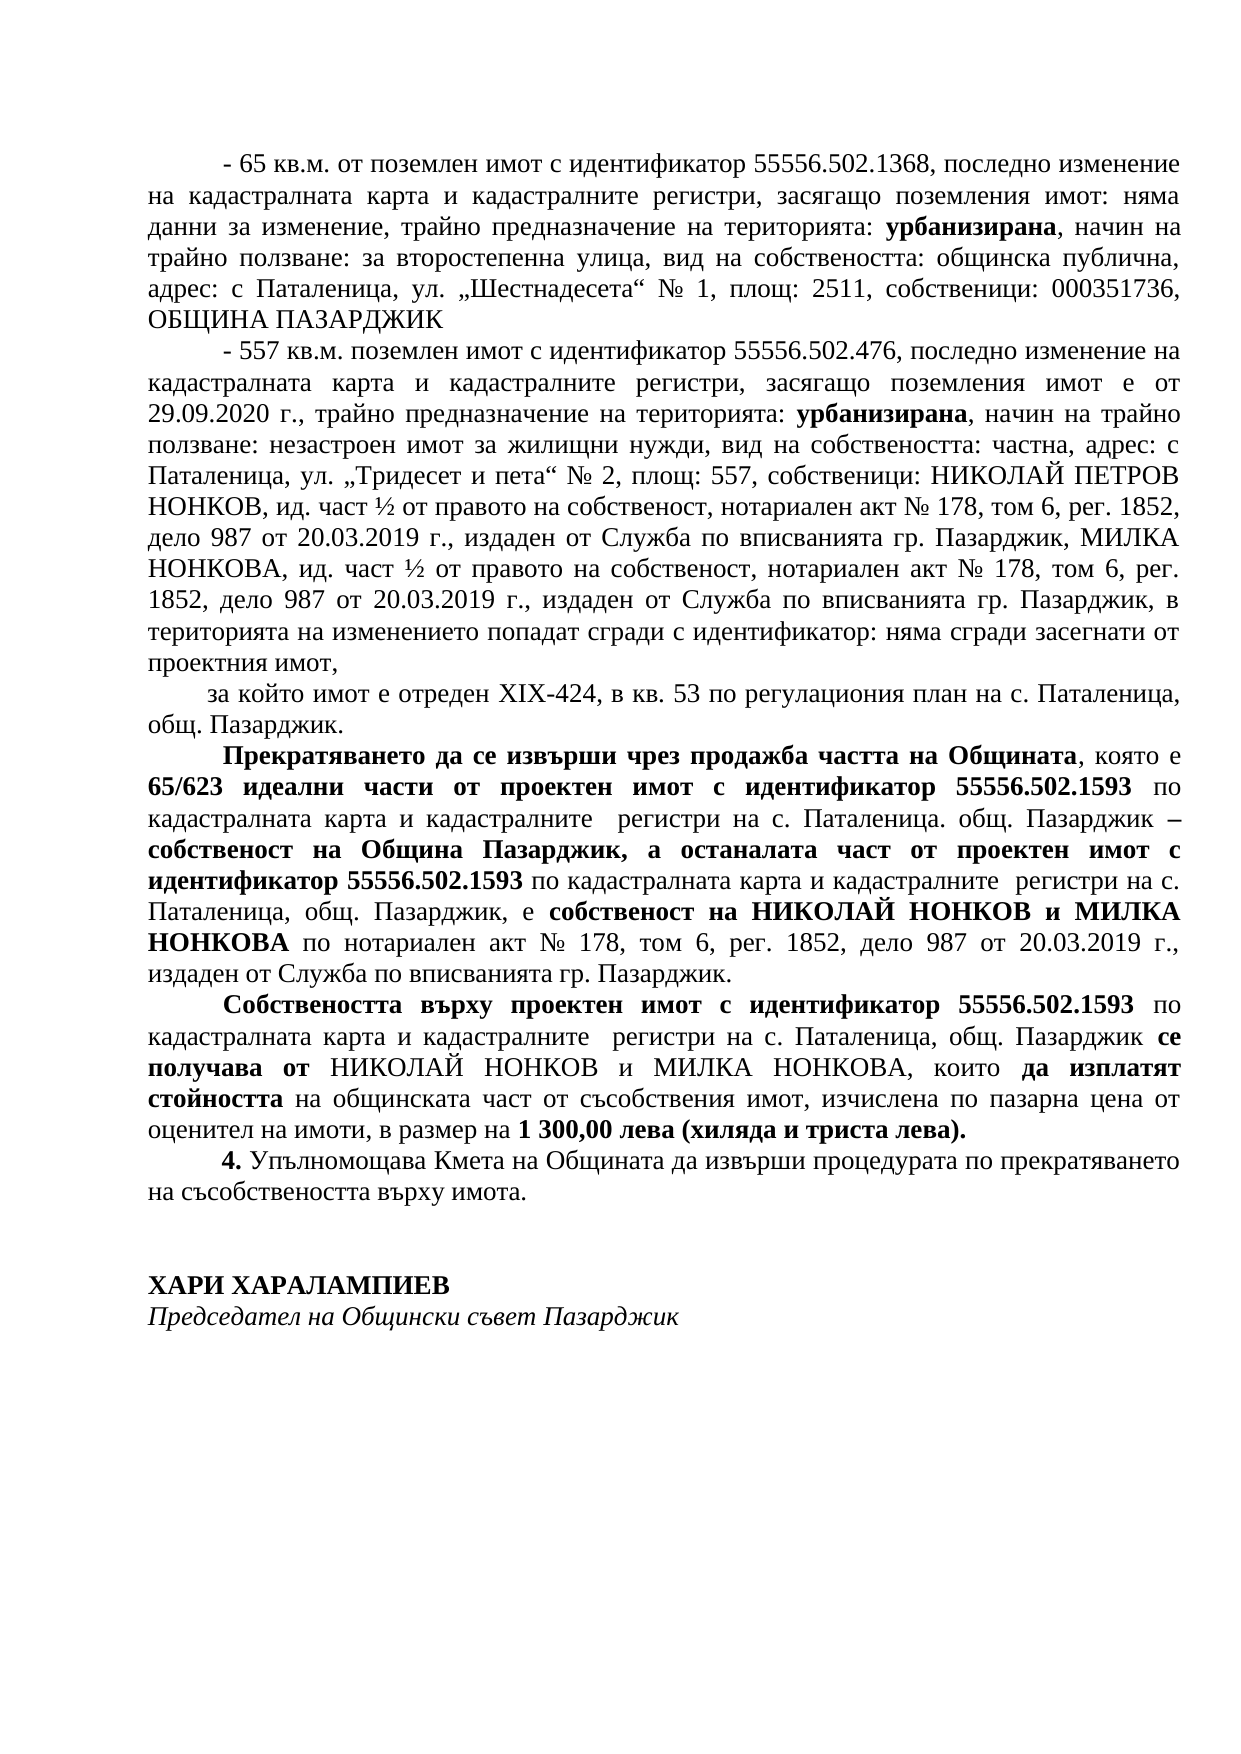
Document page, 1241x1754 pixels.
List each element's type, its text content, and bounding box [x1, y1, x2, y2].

text Прекратяването да се извърши чрез продажба частта на Общината, която е 65/623 идеални части от проектен имот с идентификатор 55556.502.1593 по кадастралната карта и кадастралните регистри на с. Паталеница. общ. Пазарджик – собственост на Община Пазарджик, а останалата част от проектен имот с идентификатор 55556.502.1593 по кадастралната карта и кадастралните регистри на с. Паталеница, общ. Пазарджик, е собственост на НИКОЛАЙ НОНКОВ и МИЛКА НОНКОВА по нотариален акт № 178, том 6, рег. 1852, дело 987 от 20.03.2019 г., издаден от Служба по вписванията гр. Пазарджик. [148, 739, 1181, 988]
text - 557 кв.м. поземлен имот с идентификатор 55556.502.476, последно изменение на кадастралната карта и кадастралните регистри, засягащо поземления имот е от 29.09.2020 г., трайно предназначение на територията: урбанизирана, начин на трайно ползване: незастроен имот за жилищни нужди, вид на собствеността: частна, адрес: с Паталеница, ул. „Тридесет и пета“ № 2, площ: 557, собственици: НИКОЛАЙ ПЕТРОВ НОНКОВ, ид. част ½ от правото на собственост, нотариален акт № 178, том 6, рег. 1852, дело 987 от 20.03.2019 г., издаден от Служба по вписванията гр. Пазарджик, МИЛКА НОНКОВА, ид. част ½ от правото на собственост, нотариален акт № 178, том 6, рег. 1852, дело 987 от 20.03.2019 г., издаден от Служба по вписванията гр. Пазарджик, в територията на изменението попадат сгради с идентификатор: няма сгради засегнати от проектния имот, [148, 334, 1181, 677]
text ХАРИ ХАРАЛАМПИЕВ [148, 1269, 1181, 1300]
text Собствеността върху проектен имот с идентификатор 55556.502.1593 по кадастралната карта и кадастралните регистри на с. Паталеница, общ. Пазарджик се получава от НИКОЛАЙ НОНКОВ и МИЛКА НОНКОВА, които да изплатят стойността на общинската част от съсобствения имот, изчислена по пазарна цена от оценител на имоти, в размер на 1 300,00 лева (хиляда и триста лева). [148, 988, 1181, 1144]
text - 65 кв.м. от поземлен имот с идентификатор 55556.502.1368, последно изменение на кадастралната карта и кадастралните регистри, засягащо поземления имот: няма данни за изменение, трайно предназначение на територията: урбанизирана, начин на трайно ползване: за второстепенна улица, вид на собствеността: общинска публична, адрес: с Паталеница, ул. „Шестнадесета“ № 1, площ: 2511, собственици: 000351736, ОБЩИНА ПАЗАРДЖИК [148, 148, 1181, 334]
text за който имот е отреден XIX-424, в кв. 53 по регулациония план на с. Паталеница, общ. Пазарджик. [148, 677, 1181, 739]
text 4. Упълномощава Кмета на Общината да извърши процедурата по прекратяването на съсобствеността върху имота. [148, 1144, 1181, 1207]
text Председател на Общински съвет Пазарджик [148, 1300, 1181, 1331]
